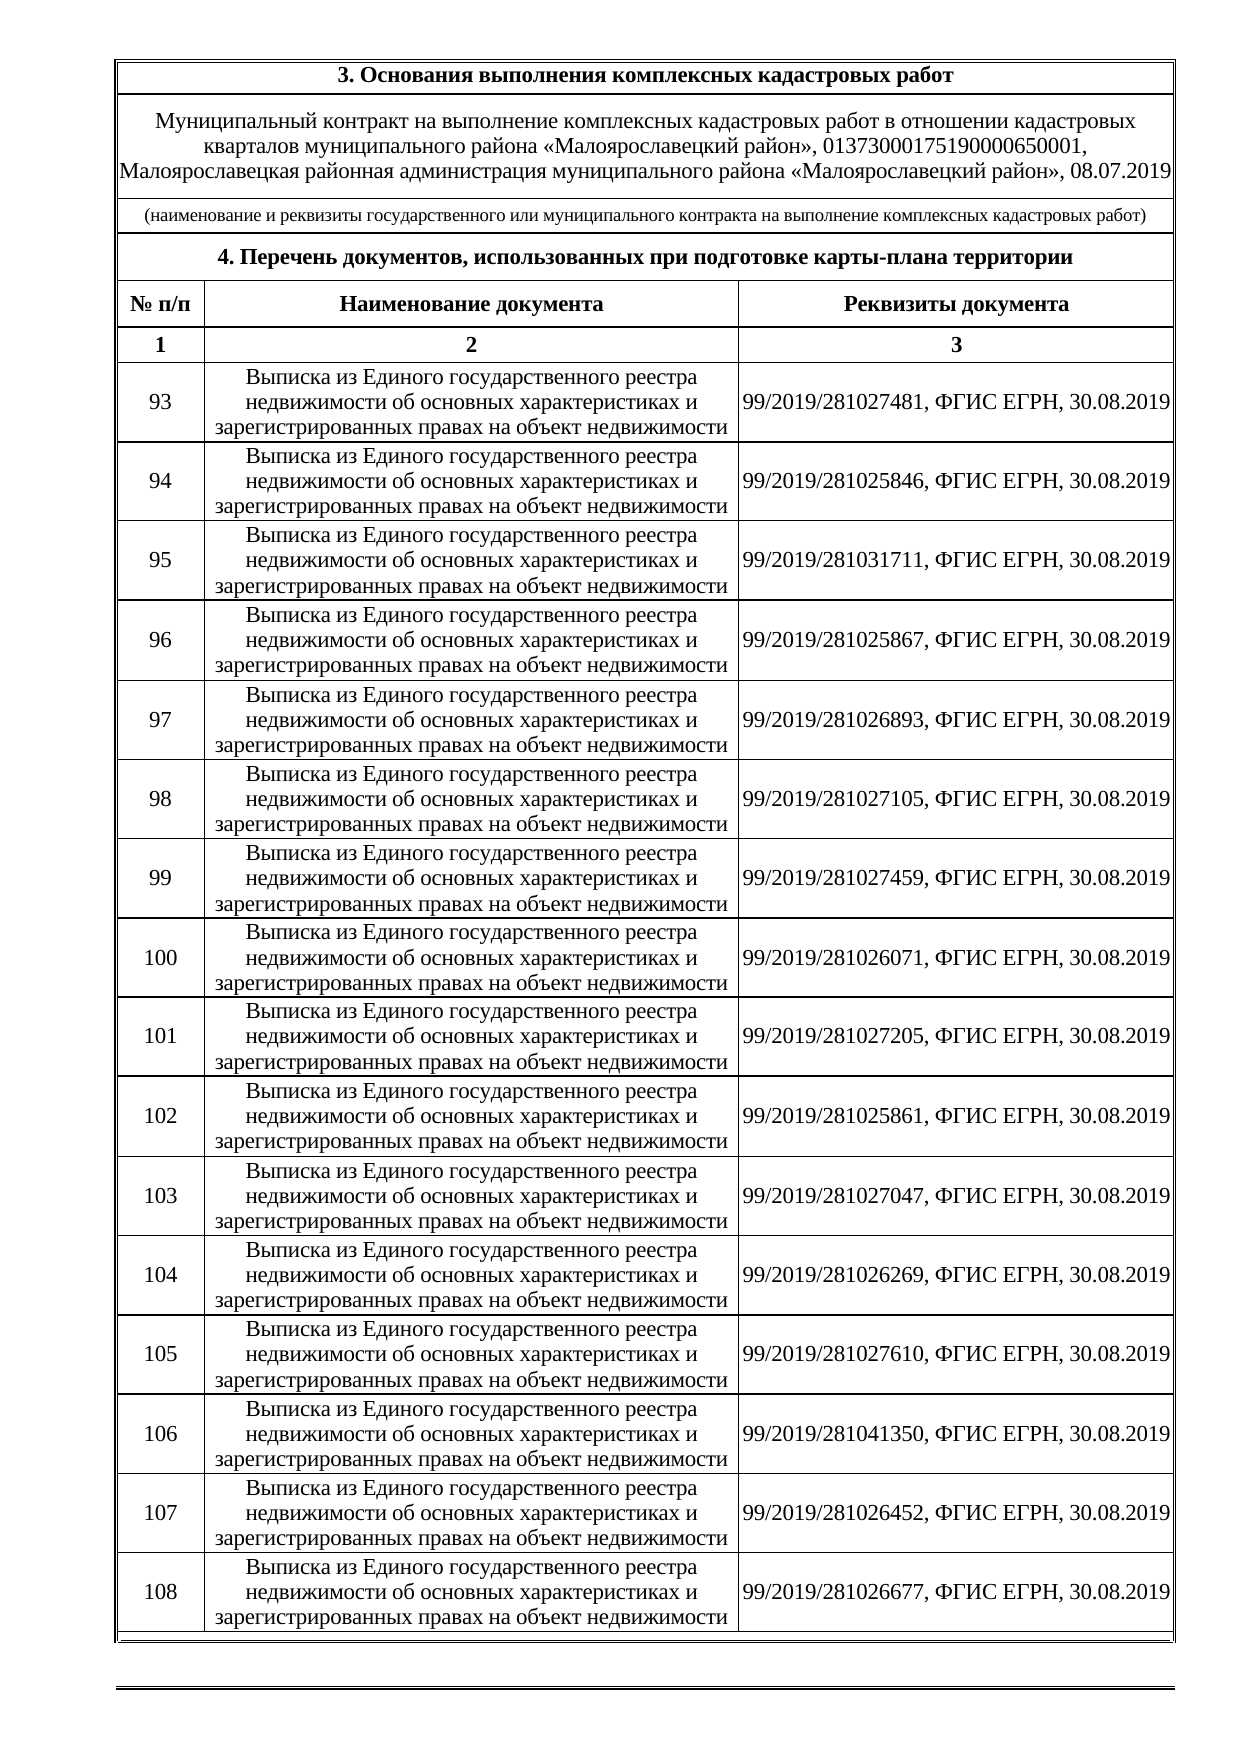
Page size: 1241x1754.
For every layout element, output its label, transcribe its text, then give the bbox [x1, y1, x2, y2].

table_cell Выписка из Единого государственного реестра недвижимости об основных характеристиках и зарегистрированных правах на объект недвижимости [205, 760, 738, 838]
table_cell 100 [118, 919, 204, 996]
table_cell 99/2019/281041350, ФГИС ЕГРН, 30.08.2019 [739, 1395, 1173, 1472]
table_cell 96 [118, 601, 204, 680]
table_cell 99/2019/281027047, ФГИС ЕГРН, 30.08.2019 [739, 1157, 1173, 1235]
table_cell Выписка из Единого государственного реестра недвижимости об основных характеристиках и зарегистрированных правах на объект недвижимости [205, 1474, 738, 1552]
table_cell 99/2019/281025846, ФГИС ЕГРН, 30.08.2019 [739, 443, 1173, 520]
table_cell 99/2019/281026677, ФГИС ЕГРН, 30.08.2019 [739, 1553, 1173, 1631]
table_cell Выписка из Единого государственного реестра недвижимости об основных характеристиках и зарегистрированных правах на объект недвижимости [205, 1316, 738, 1393]
table_cell 98 [118, 760, 204, 838]
table_cell 99/2019/281026269, ФГИС ЕГРН, 30.08.2019 [739, 1236, 1173, 1314]
table_cell (наименование и реквизиты государственного или муниципального контракта на выполнение комплексных кадастровых работ) [118, 199, 1173, 232]
table_cell 99/2019/281027610, ФГИС ЕГРН, 30.08.2019 [739, 1316, 1173, 1393]
table_cell Муниципальный контракт на выполнение комплексных кадастровых работ в отношении кадастровых кварталов муниципального района «Малоярославецкий район», 01373000175190000650001, Малоярославецкая районная администрация муниципального района «Малоярославецкий район», 08.07.2019 [118, 95, 1173, 198]
table_cell Выписка из Единого государственного реестра недвижимости об основных характеристиках и зарегистрированных правах на объект недвижимости [205, 601, 738, 680]
table_cell [118, 1632, 1173, 1639]
table_cell 107 [118, 1474, 204, 1552]
table_cell Выписка из Единого государственного реестра недвижимости об основных характеристиках и зарегистрированных правах на объект недвижимости [205, 919, 738, 996]
table_cell 99/2019/281026452, ФГИС ЕГРН, 30.08.2019 [739, 1474, 1173, 1552]
table_cell 94 [118, 443, 204, 520]
table_cell 95 [118, 521, 204, 599]
table_cell 106 [118, 1395, 204, 1472]
table_cell Выписка из Единого государственного реестра недвижимости об основных характеристиках и зарегистрированных правах на объект недвижимости [205, 1077, 738, 1156]
table_cell 99/2019/281027459, ФГИС ЕГРН, 30.08.2019 [739, 839, 1173, 917]
table_cell Выписка из Единого государственного реестра недвижимости об основных характеристиках и зарегистрированных правах на объект недвижимости [205, 839, 738, 917]
table_cell Выписка из Единого государственного реестра недвижимости об основных характеристиках и зарегистрированных правах на объект недвижимости [205, 521, 738, 599]
table_cell 99/2019/281027481, ФГИС ЕГРН, 30.08.2019 [739, 363, 1173, 441]
table_cell 99/2019/281025867, ФГИС ЕГРН, 30.08.2019 [739, 601, 1173, 680]
table_cell 99/2019/281031711, ФГИС ЕГРН, 30.08.2019 [739, 521, 1173, 599]
table_cell Выписка из Единого государственного реестра недвижимости об основных характеристиках и зарегистрированных правах на объект недвижимости [205, 1395, 738, 1472]
table_cell 99 [118, 839, 204, 917]
table_cell Выписка из Единого государственного реестра недвижимости об основных характеристиках и зарегистрированных правах на объект недвижимости [205, 1236, 738, 1314]
table_cell Выписка из Единого государственного реестра недвижимости об основных характеристиках и зарегистрированных правах на объект недвижимости [205, 443, 738, 520]
table_cell [116, 1640, 1174, 1686]
table_cell № п/п [118, 281, 204, 326]
table_cell 104 [118, 1236, 204, 1314]
table_cell 4. Перечень документов, использованных при подготовке карты-плана территории [118, 234, 1173, 280]
table_cell 99/2019/281025861, ФГИС ЕГРН, 30.08.2019 [739, 1077, 1173, 1156]
table_cell 99/2019/281026893, ФГИС ЕГРН, 30.08.2019 [739, 681, 1173, 759]
table_cell 99/2019/281027105, ФГИС ЕГРН, 30.08.2019 [739, 760, 1173, 838]
table_cell Выписка из Единого государственного реестра недвижимости об основных характеристиках и зарегистрированных правах на объект недвижимости [205, 363, 738, 441]
table_cell 3. Основания выполнения комплексных кадастровых работ [118, 63, 1173, 93]
table_cell Наименование документа [205, 281, 738, 326]
table_cell 99/2019/281027205, ФГИС ЕГРН, 30.08.2019 [739, 998, 1173, 1075]
table_cell 99/2019/281026071, ФГИС ЕГРН, 30.08.2019 [739, 919, 1173, 996]
table_cell 108 [118, 1553, 204, 1631]
table_cell 93 [118, 363, 204, 441]
table_cell Выписка из Единого государственного реестра недвижимости об основных характеристиках и зарегистрированных правах на объект недвижимости [205, 998, 738, 1075]
table_cell Реквизиты документа [739, 281, 1173, 326]
table_cell 2 [205, 328, 738, 362]
table_cell 105 [118, 1316, 204, 1393]
table_cell 101 [118, 998, 204, 1075]
table_cell 103 [118, 1157, 204, 1235]
table_cell Выписка из Единого государственного реестра недвижимости об основных характеристиках и зарегистрированных правах на объект недвижимости [205, 1553, 738, 1631]
table_cell 1 [118, 328, 204, 362]
table_cell Выписка из Единого государственного реестра недвижимости об основных характеристиках и зарегистрированных правах на объект недвижимости [205, 681, 738, 759]
table_cell Выписка из Единого государственного реестра недвижимости об основных характеристиках и зарегистрированных правах на объект недвижимости [205, 1157, 738, 1235]
table_cell 3 [739, 328, 1173, 362]
table_cell 97 [118, 681, 204, 759]
table_cell 102 [118, 1077, 204, 1156]
